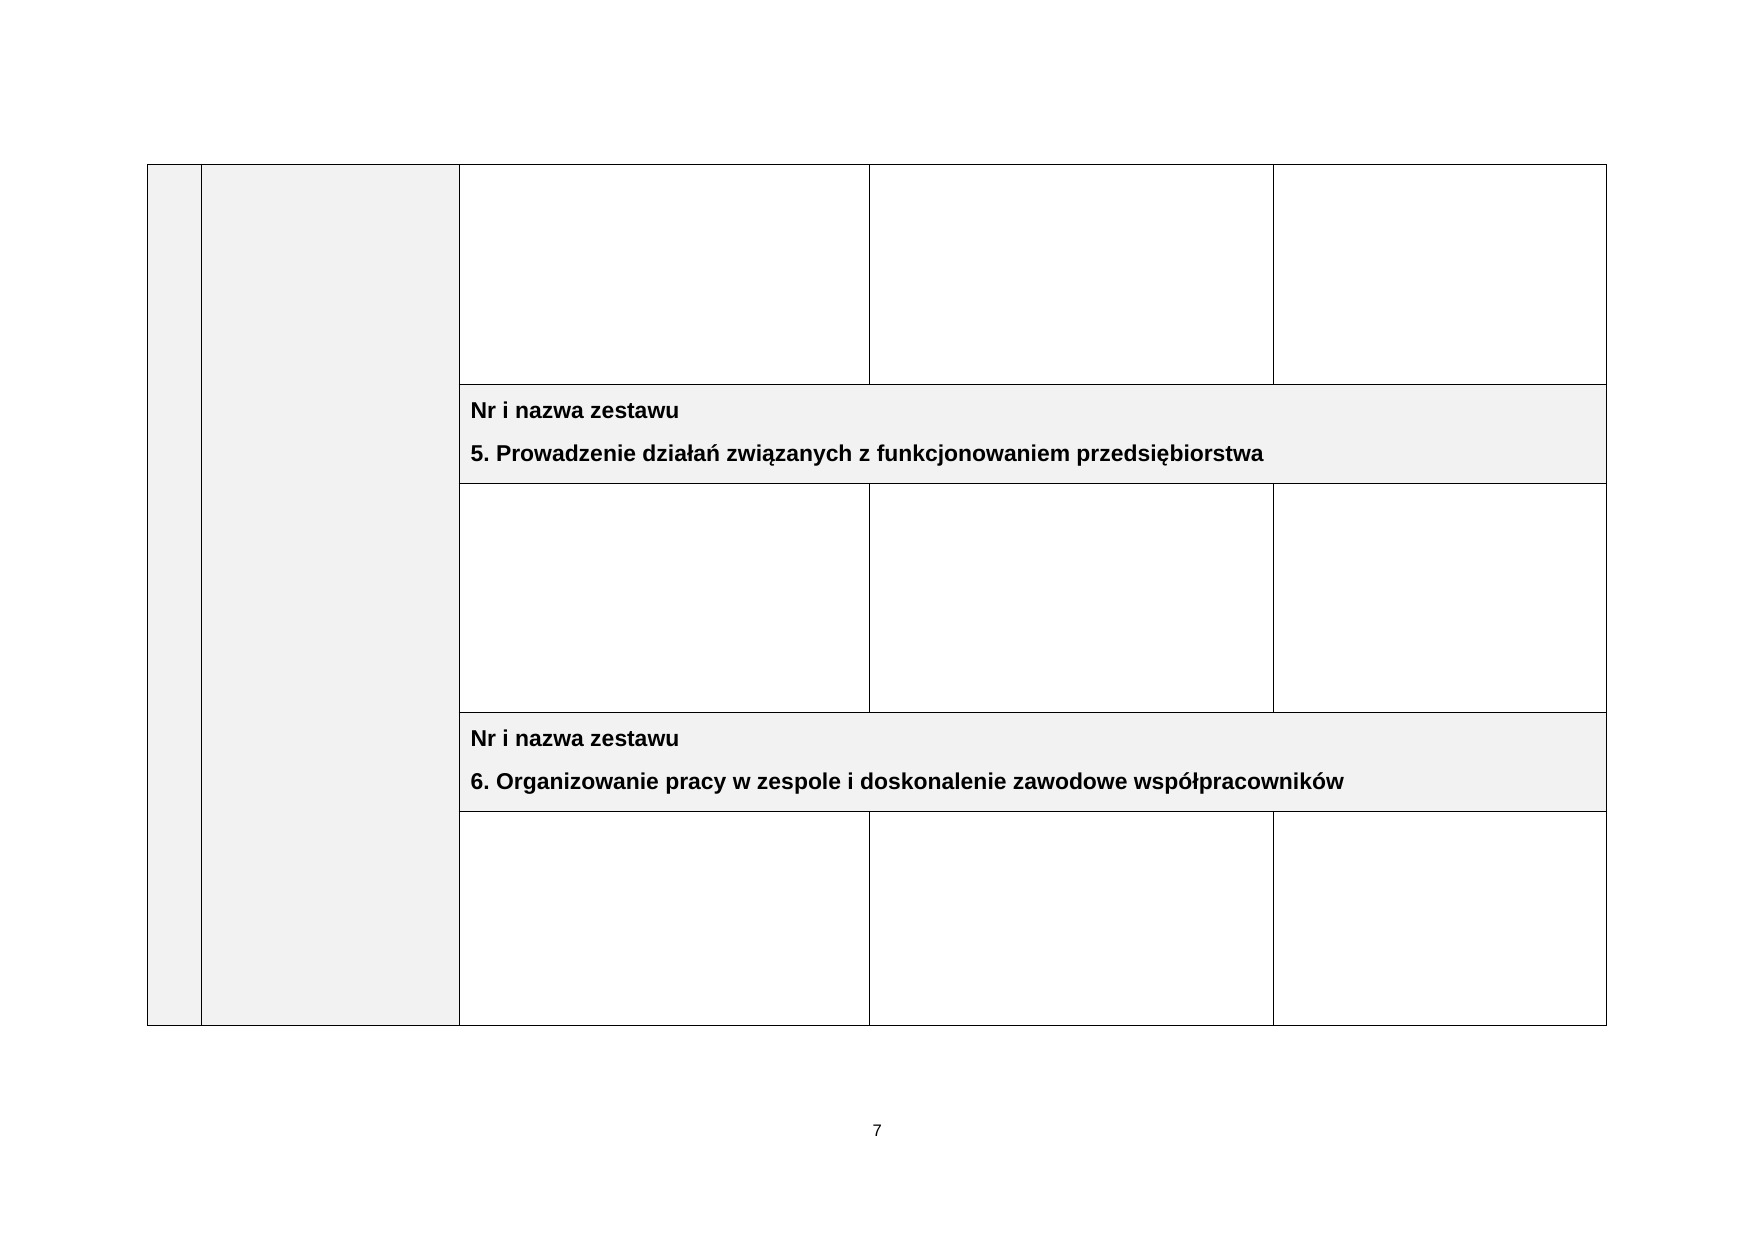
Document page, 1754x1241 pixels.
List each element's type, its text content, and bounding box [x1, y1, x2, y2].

table_cell [460, 484, 869, 712]
table_cell [870, 165, 1273, 384]
table_cell [1274, 484, 1606, 712]
table_cell Nr i nazwa zestawu 6. Organizowanie pracy w zespole i doskonalenie zawodowe współpracowników [460, 713, 1606, 811]
table_cell [1274, 165, 1606, 384]
table_cell [870, 484, 1273, 712]
table_cell [870, 812, 1273, 1025]
table_cell [460, 165, 869, 384]
table_cell Nr i nazwa zestawu 5. Prowadzenie działań związanych z funkcjonowaniem przedsiębiorstwa [460, 385, 1606, 483]
table_cell [1274, 812, 1606, 1025]
table_cell [460, 812, 869, 1025]
